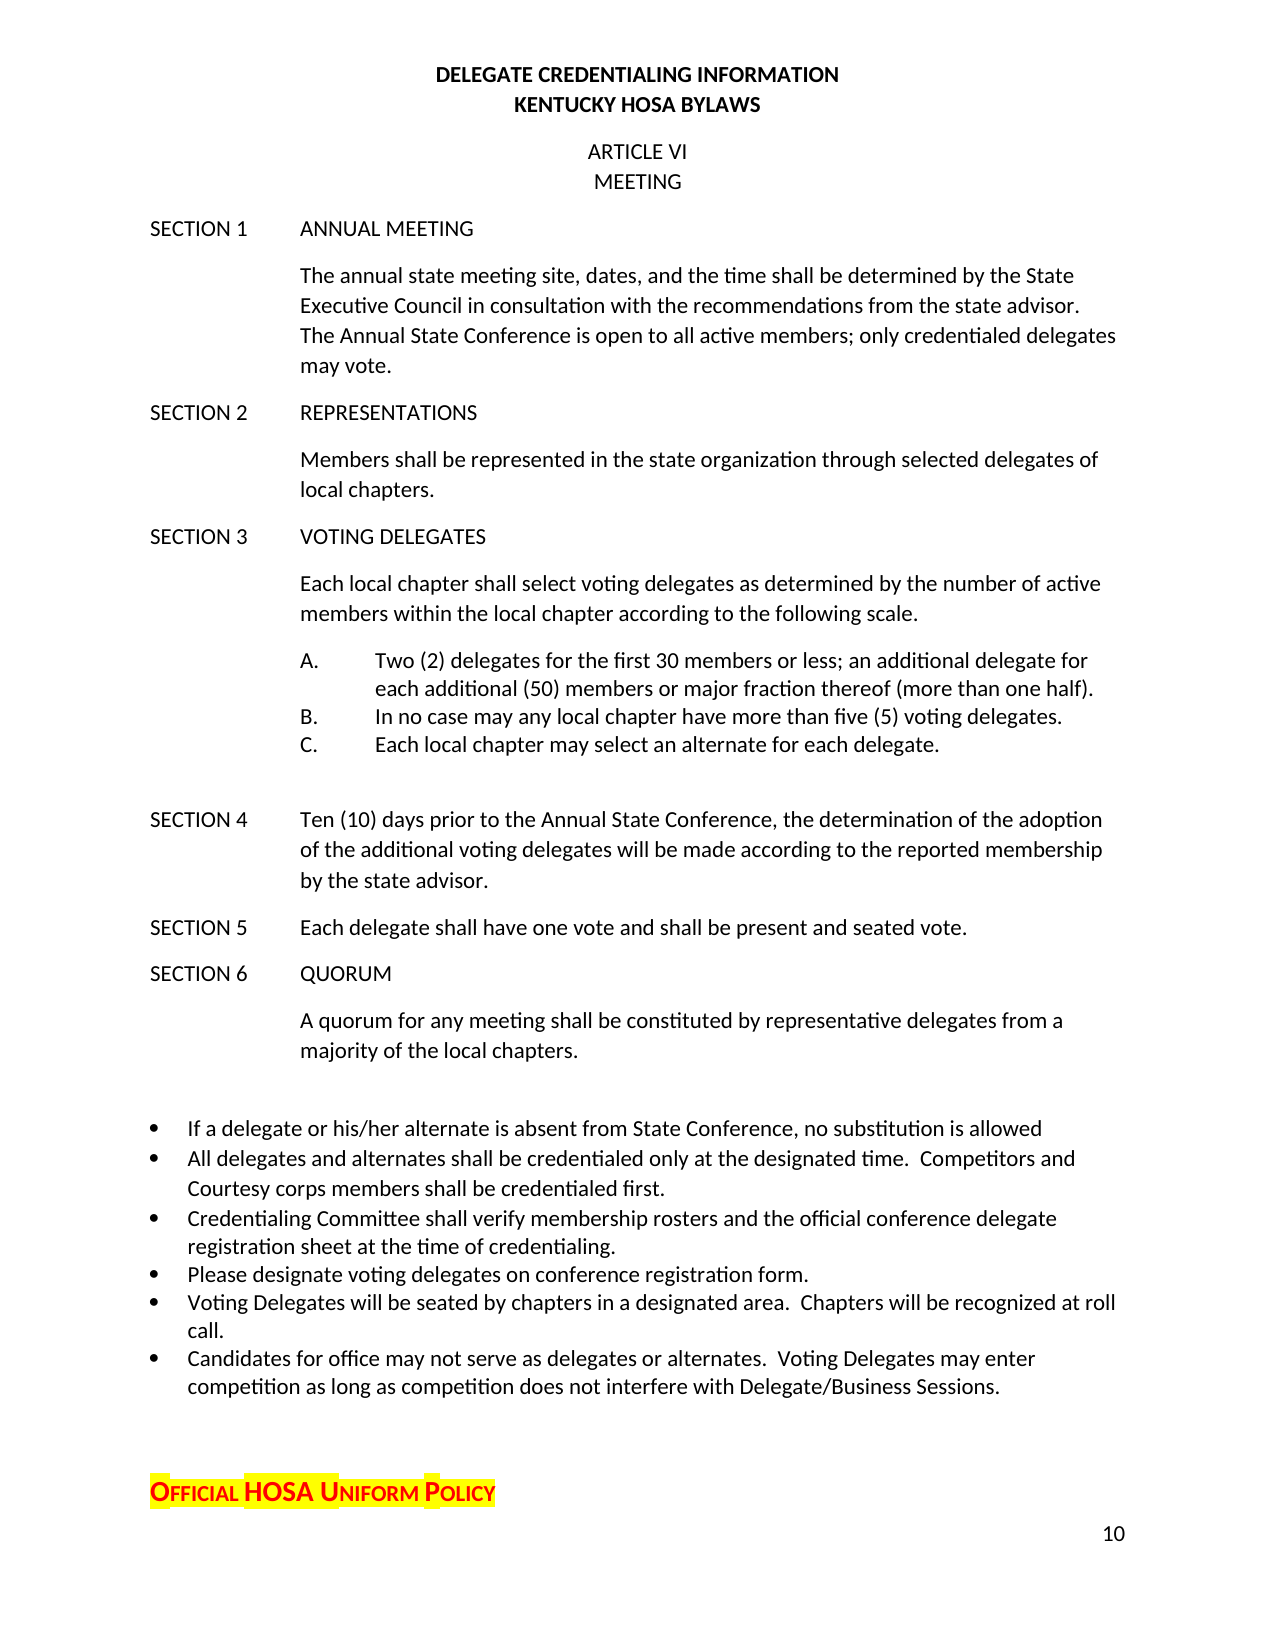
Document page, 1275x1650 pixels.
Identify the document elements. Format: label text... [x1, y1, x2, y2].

text SECTION 2 REPRESENTATIONS [150, 398, 1125, 427]
text OFFICIAL HOSA UNIFORM POLICY [440, 1473, 1125, 1509]
text SECTION 3 VOTING DELEGATES [150, 522, 1125, 551]
text Each local chapter shall select voting delegates as determined by the number of active members within the local chapter according to the following scale. [300, 569, 1125, 628]
list Please designate voting delegates on conference registration form. [150, 1260, 1125, 1288]
text SECTION 5 Each delegate shall have one vote and shall be present and seated vote. [150, 913, 1125, 941]
list Two (2) delegates for the first 30 members or less; an additional delegate for each additional (50) members or major fraction thereof (more than one half). [300, 646, 1125, 702]
text ARTICLE VI MEETING [150, 137, 1125, 195]
text The annual state meeting site, dates, and the time shall be determined by the State Executive Council in consultation with the recommendations from the state advisor. The Annual State Conference is open to all active members; only credentialed delegates may vote. [300, 261, 1125, 380]
text Members shall be represented in the state organization through selected delegates of local chapters. [300, 445, 1125, 504]
list Each local chapter may select an alternate for each delegate. [300, 731, 1125, 758]
list If a delegate or his/her alternate is absent from State Conference, no substitution is allowed [150, 1114, 1125, 1142]
text SECTION 4 Ten (10) days prior to the Annual State Conference, the determination of the adoption of the additional voting delegates will be made according to the reported membership by the state advisor. [150, 805, 1125, 894]
list Credentialing Committee shall verify membership rosters and the official conference delegate registration sheet at the time of credentialing. [150, 1204, 1125, 1260]
text SECTION 1 ANNUAL MEETING [150, 214, 1125, 242]
list Candidates for office may not serve as delegates or alternates. Voting Delegates may enter competition as long as competition does not interfere with Delegate/Business Sessions. [150, 1344, 1125, 1401]
list In no case may any local chapter have more than five (5) voting delegates. [300, 702, 1125, 731]
list All delegates and alternates shall be credentialed only at the designated time. Competitors and Courtesy corps members shall be credentialed first. [150, 1144, 1125, 1202]
list Voting Delegates will be seated by chapters in a designated area. Chapters will be recognized at roll call. [150, 1288, 1125, 1344]
text A quorum for any meeting shall be constituted by representative delegates from a majority of the local chapters. [150, 1006, 1125, 1095]
text DELEGATE CREDENTIALING INFORMATION KENTUCKY HOSA BYLAWS [150, 60, 1125, 118]
text SECTION 6 QUORUM [150, 959, 1125, 988]
